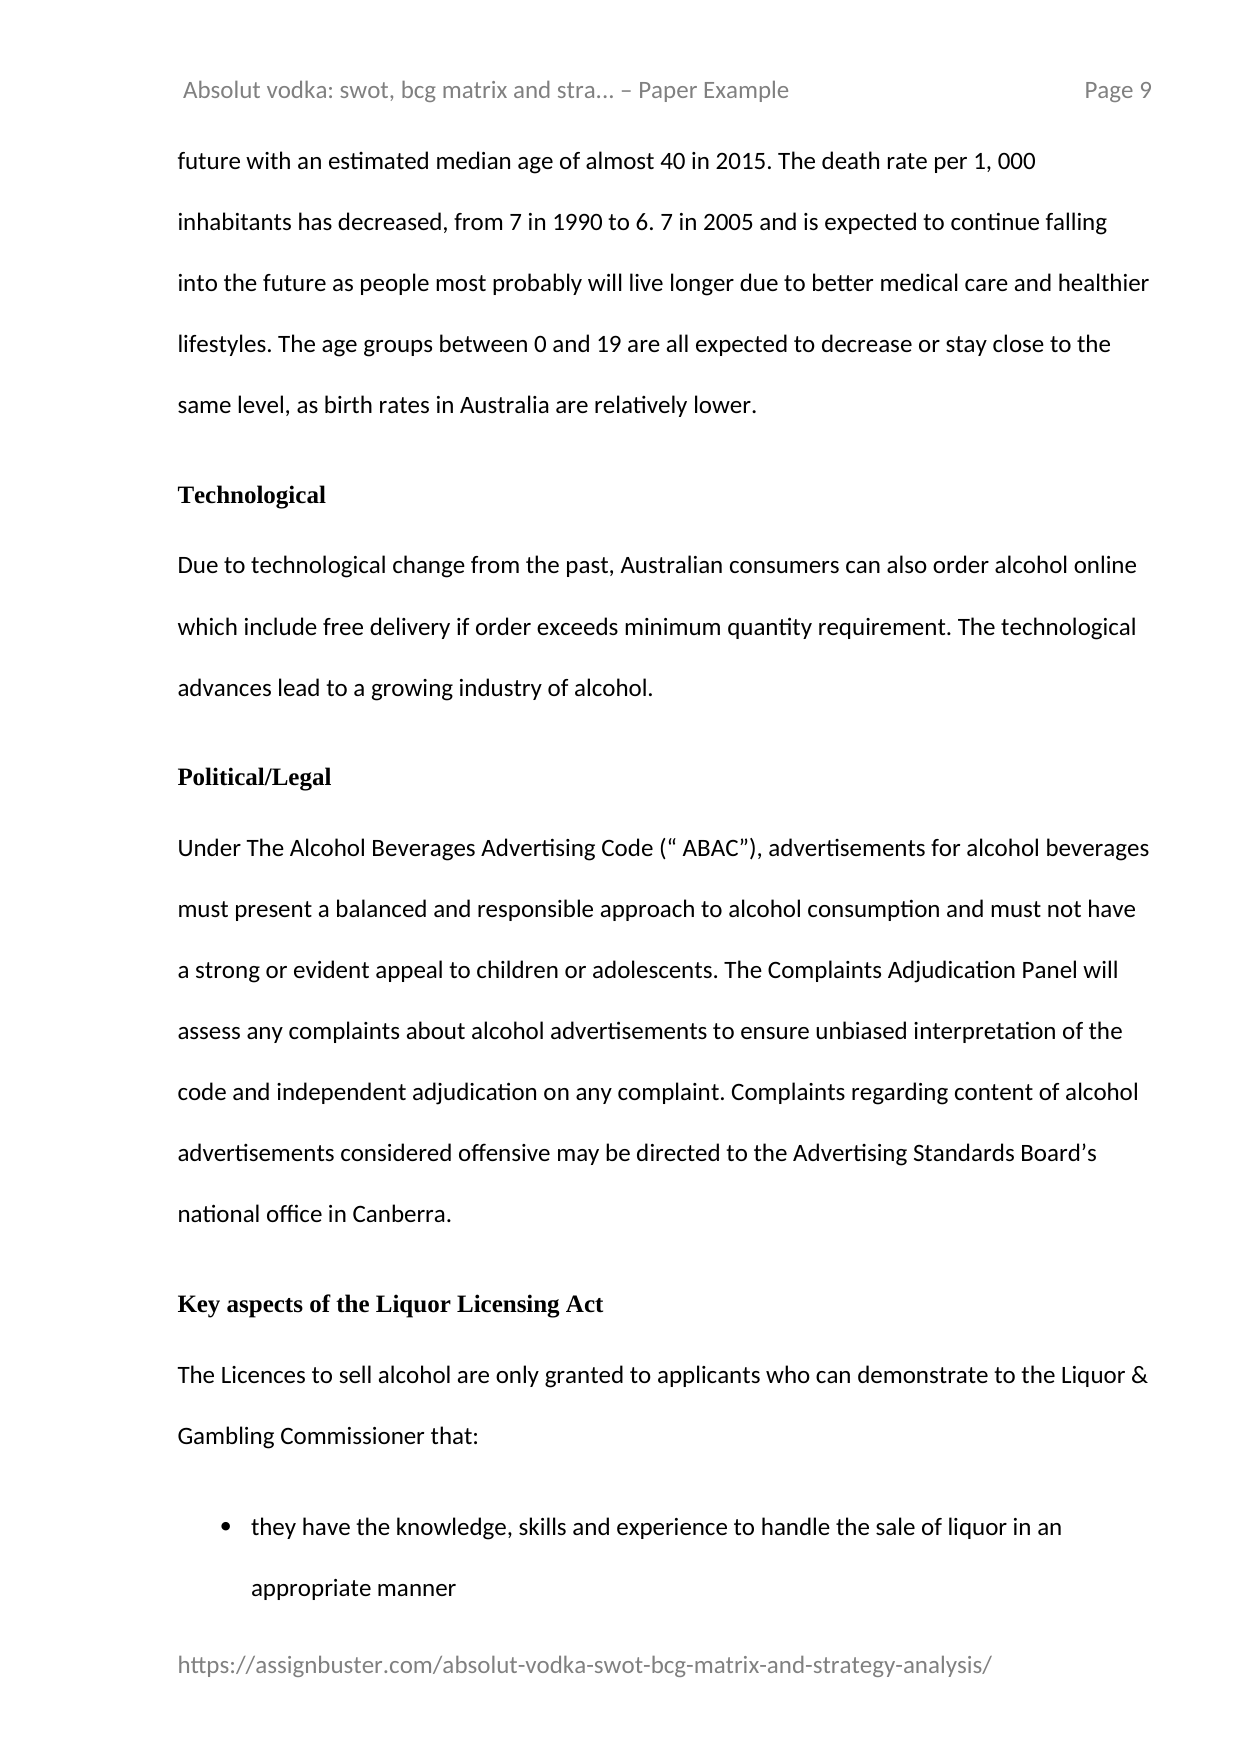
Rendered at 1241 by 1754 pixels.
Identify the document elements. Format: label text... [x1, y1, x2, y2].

text Under The Alcohol Beverages Advertising Code (“ ABAC”), advertisements for alcohol beverages must present a balanced and responsible approach to alcohol consumption and must not have a strong or evident appeal to children or adolescents. The Complaints Adjudication Panel will assess any complaints about alcohol advertisements to ensure unbiased interpretation of the code and independent adjudication on any complaint. Complaints regarding content of alcohol advertisements considered offensive may be directed to the Advertising Standards Board’s national office in Canberra. [177, 832, 1152, 1229]
text Due to technological change from the past, Australian consumers can also order alcohol online which include free delivery if order exceeds minimum quantity requirement. The technological advances lead to a growing industry of alcohol. [177, 550, 1152, 702]
subtitle Key aspects of the Liquor Licensing Act [177, 1289, 1152, 1318]
subtitle Technological [177, 480, 1152, 508]
list they have the knowledge, skills and experience to handle the sale of liquor in an appropriate manner [221, 1511, 1152, 1602]
subtitle Political/Legal [177, 762, 1152, 791]
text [177, 145, 1152, 420]
text The Licences to sell alcohol are only granted to applicants who can demonstrate to the Liquor & Gambling Commissioner that: [177, 1359, 1152, 1451]
